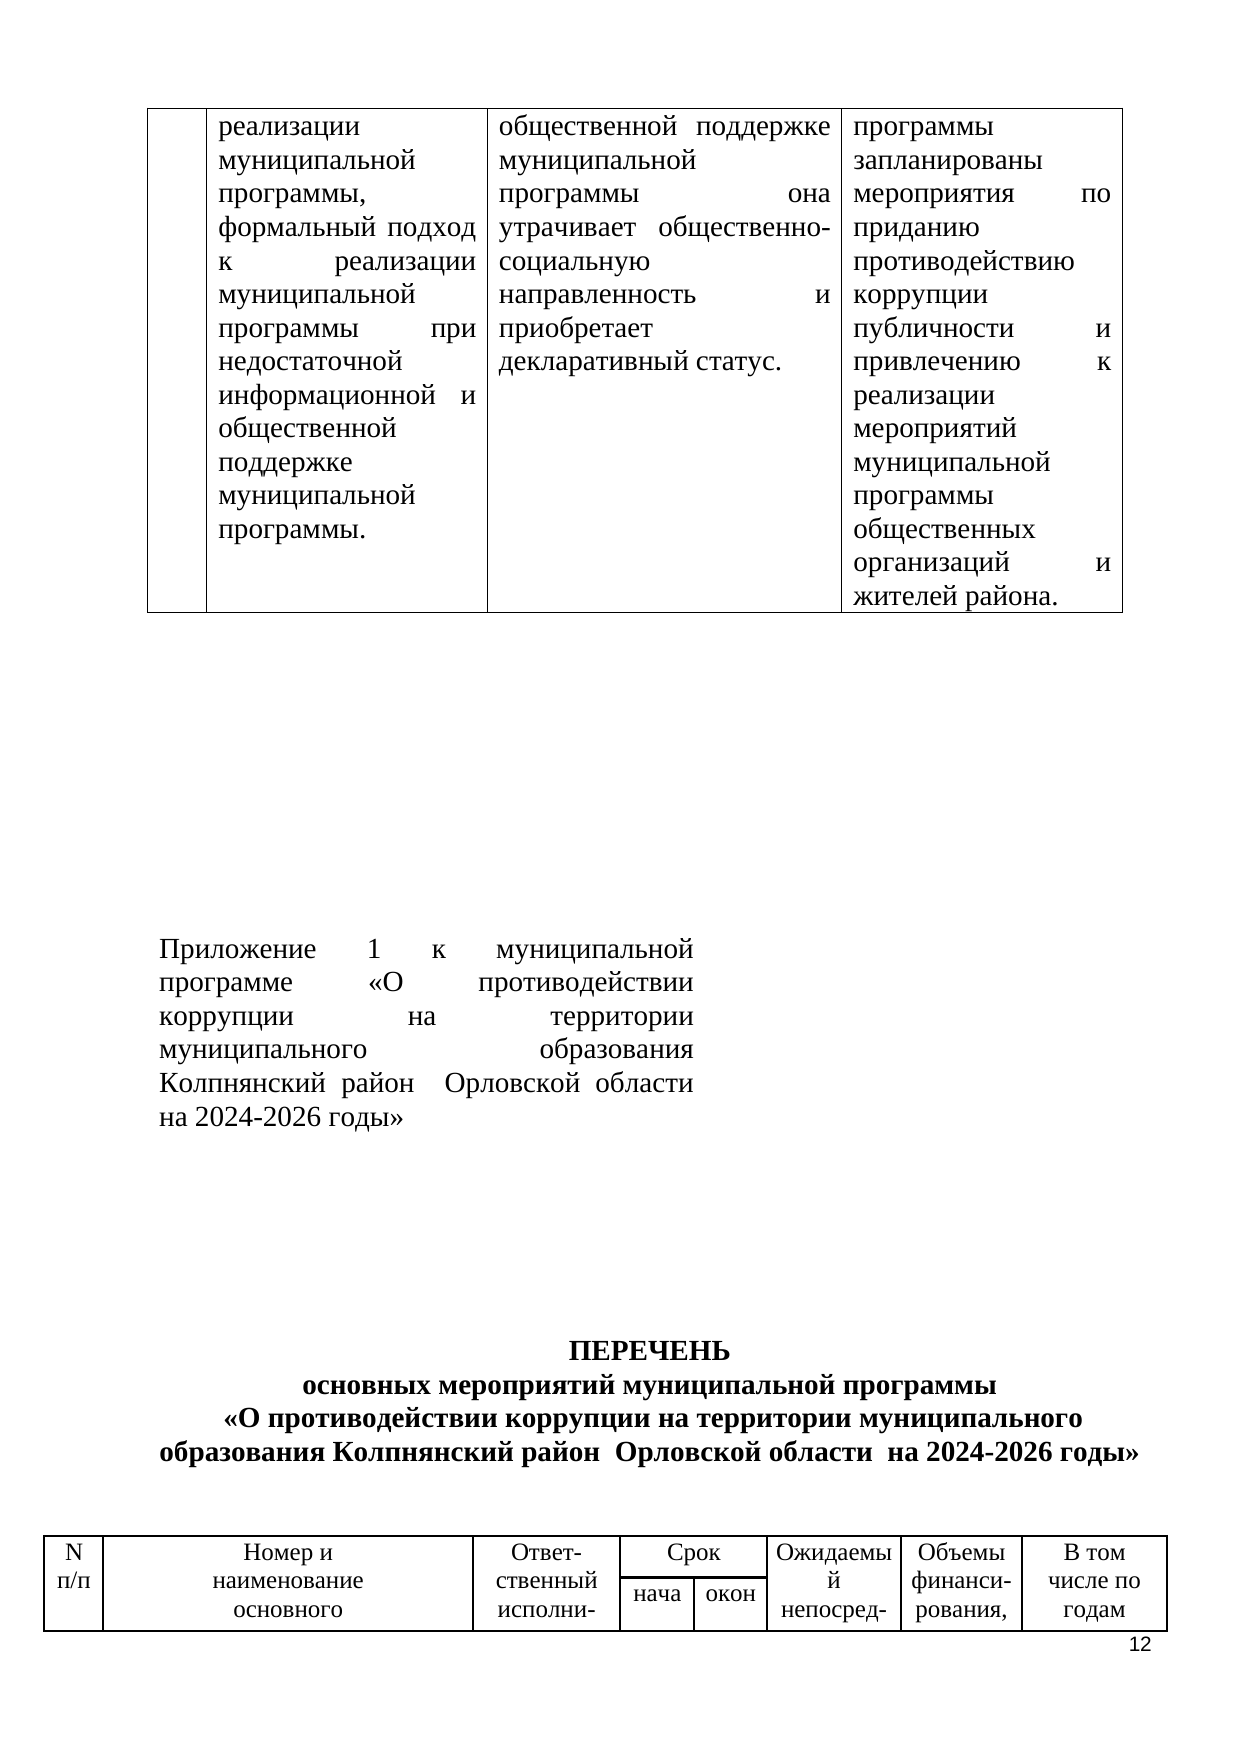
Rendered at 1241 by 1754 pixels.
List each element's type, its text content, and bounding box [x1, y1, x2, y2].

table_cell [488, 109, 841, 612]
table_header Ответ- ственный исполни- тель (соиспол- нитель) [474, 1537, 619, 1630]
table_header Приложение 1 к муниципальной программе «О противодействии коррупции на территории муниципального образования Колпнянский район Орловской области на 2024-2026 годы» [148, 931, 705, 1132]
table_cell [842, 109, 1122, 612]
table_header Номер и наименование основного мероприятия муниципальной программы, подпрограммы, ведомственной целевой программы, основного мероприятия подпрограммы [104, 1537, 472, 1630]
table_cell начала реали- зации [621, 1579, 693, 1630]
text основных мероприятий муниципальной программы [148, 1367, 1152, 1401]
text ПЕРЕЧЕНЬ [148, 1333, 1152, 1367]
table_header Объемы финанси- рования, всего, тыс. руб. [902, 1537, 1021, 1630]
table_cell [695, 1579, 766, 1630]
text «О противодействии коррупции на территории муниципального образования Колпнянский район Орловской области на 2024-2026 годы» [148, 1401, 1152, 1468]
table_header Срок [621, 1537, 766, 1576]
table_header Ожидаемый непосред- ственный результат (краткое описание) [768, 1537, 900, 1630]
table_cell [207, 109, 487, 612]
table_header В том числе по годам реализа- ции, тыс. руб. [1023, 1537, 1166, 1630]
table_cell 2. [148, 109, 206, 612]
table_header N п/п [45, 1537, 102, 1630]
